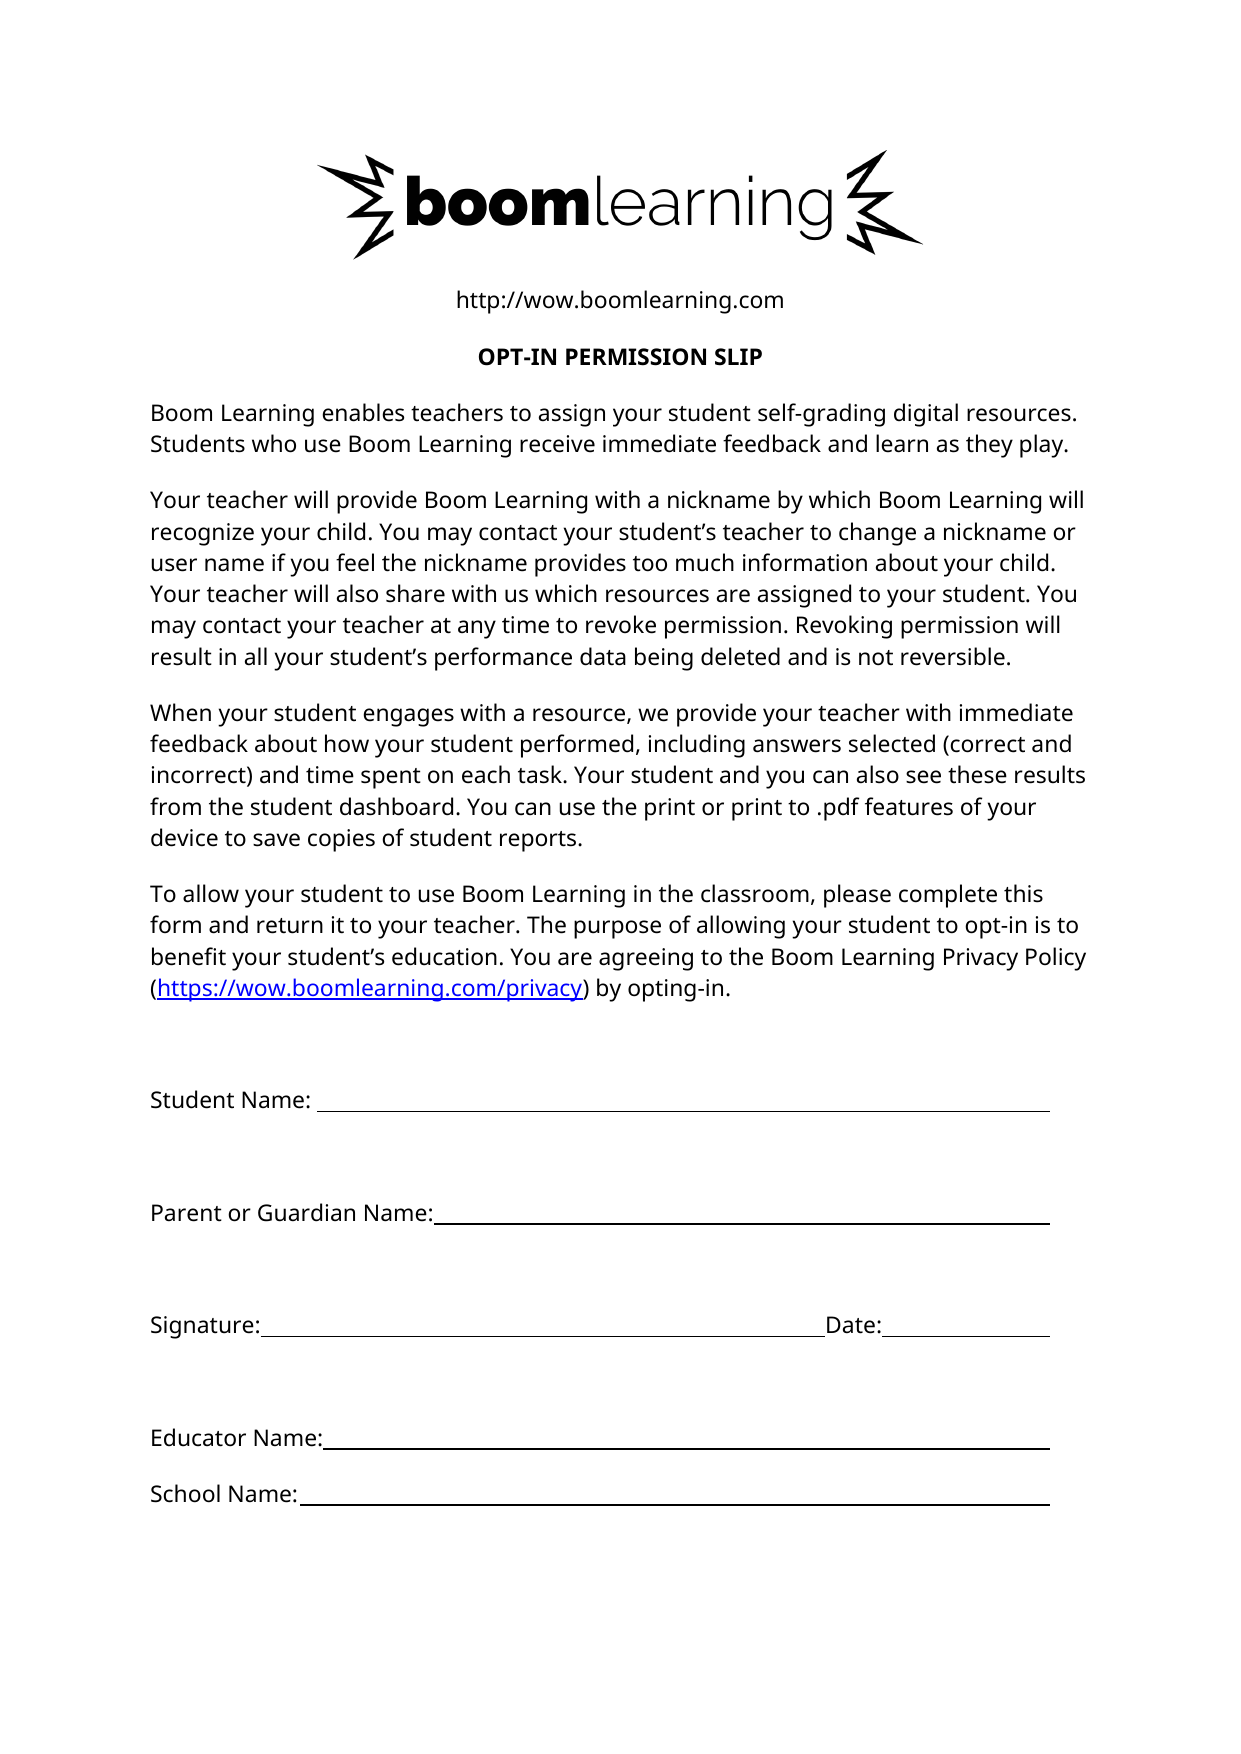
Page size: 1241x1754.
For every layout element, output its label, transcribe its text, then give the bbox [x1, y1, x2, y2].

picture [317, 150, 924, 260]
subtitle Your teacher will provide Boom Learning with a nickname by which Boom Learning will recognize your child. You may contact your student’s teacher to change a nickname or user name if you feel the nickname provides too much information about your child. Your teacher will also share with us which resources are assigned to your student. You may contact your teacher at any time to revoke permission. Revoking permission will result in all your student’s performance data being deleted and is not reversible. [150, 484, 1090, 672]
subtitle School Name: [150, 1478, 1090, 1509]
subtitle To allow your student to use Boom Learning in the classroom, please complete this form and return it to your teacher. The purpose of allowing your student to opt-in is to benefit your student’s education. You are agreeing to the Boom Learning Privacy Policy (https://wow.boomlearning.com/privacy) by opting-in. [150, 878, 1090, 1003]
subtitle Boom Learning enables teachers to assign your student self-grading digital resources. Students who use Boom Learning receive immediate feedback and learn as they play. [150, 397, 1090, 459]
subtitle Signature: Date: [150, 1309, 1090, 1340]
subtitle When your student engages with a resource, we provide your teacher with immediate feedback about how your student performed, including answers selected (correct and incorrect) and time spent on each task. Your student and you can also see these results from the student dashboard. You can use the print or print to .pdf features of your device to save copies of student reports. [150, 697, 1090, 853]
subtitle Student Name: [150, 1084, 1090, 1115]
subtitle http://wow.boomlearning.com [150, 284, 1090, 315]
subtitle Parent or Guardian Name: [150, 1197, 1090, 1228]
subtitle OPT-IN PERMISSION SLIP [150, 340, 1090, 372]
subtitle Educator Name: [150, 1422, 1090, 1453]
